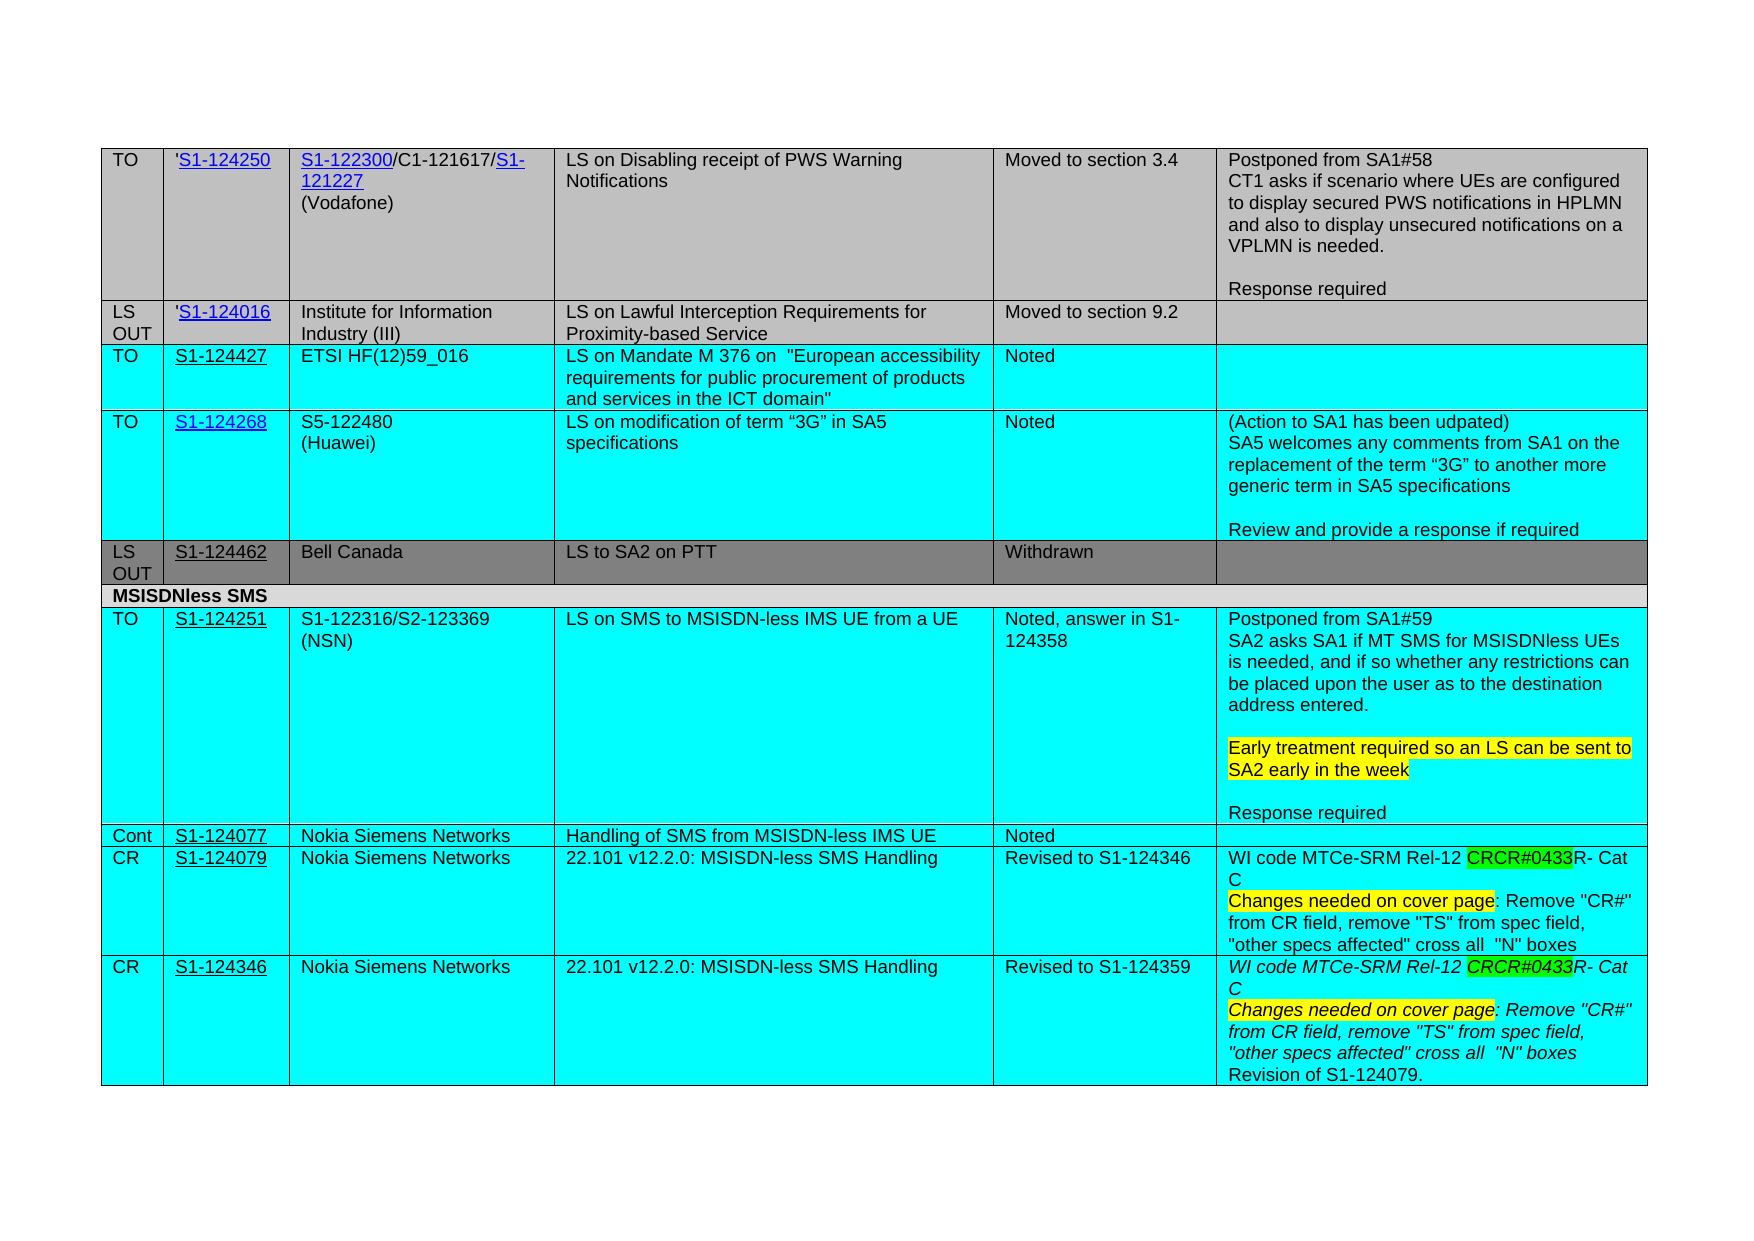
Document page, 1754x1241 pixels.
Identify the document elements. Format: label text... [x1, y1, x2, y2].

table_cell LS on Lawful Interception Requirements for Proximity-based Service [555, 301, 993, 344]
table_cell Handling of SMS from MSISDN-less IMS UE [555, 825, 993, 846]
table_cell WI code MTCe-SRM Rel-12 CRCR#0433R- Cat C Changes needed on cover page: Remove "CR#" from CR field, remove "TS" from spec field, "other specs affected" cross all "N" boxes [1217, 847, 1647, 955]
table_cell Nokia Siemens Networks [290, 825, 554, 846]
table_cell LS on Mandate M 376 on "European accessibility requirements for public procurement of products and services in the ICT domain" [555, 345, 993, 409]
table_cell LS OUT [102, 541, 163, 584]
table_cell LS OUT [102, 301, 163, 344]
table_cell S1-124079 [164, 847, 289, 955]
table_cell S1-122316/S2-123369 (NSN) [290, 608, 554, 823]
table_cell CR [102, 847, 163, 955]
table_cell Postponed from SA1#59 SA2 asks SA1 if MT SMS for MSISDNless UEs is needed, and if so whether any restrictions can be placed upon the user as to the destination address entered. Early treatment required so an LS can be sent to SA2 early in the week Response required [1217, 608, 1647, 823]
table_cell Noted [994, 345, 1216, 409]
table_cell S1-124462 [164, 541, 289, 584]
table_cell [1217, 301, 1647, 344]
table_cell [290, 956, 554, 1085]
table_cell CR [102, 956, 163, 1085]
table_cell Postponed from SA1#58 CT1 asks if scenario where UEs are configured to display secured PWS notifications in HPLMN and also to display unsecured notifications on a VPLMN is needed. Response required [1217, 149, 1647, 300]
table_cell Bell Canada [290, 541, 554, 584]
table_cell Noted [994, 411, 1216, 540]
table_cell LS on Disabling receipt of PWS Warning Notifications [555, 149, 993, 300]
table_cell S1-124346 [164, 956, 289, 1085]
table_cell 22.101 v12.2.0: MSISDN-less SMS Handling [555, 847, 993, 955]
table_cell Revised to S1-124346 [994, 847, 1216, 955]
table_cell 'S1-124016 [164, 301, 289, 344]
table_cell S1-122300/C1-121617/S1-121227 (Vodafone) [290, 149, 554, 300]
table_cell Noted, answer in S1-124358 [994, 608, 1216, 823]
table_cell WI code MTCe-SRM Rel-12 CRCR#0433R- Cat C Changes needed on cover page: Remove "CR#" from CR field, remove "TS" from spec field, "other specs affected" cross all "N" boxes Revision of S1-124079. [1217, 956, 1647, 1085]
table_cell LS on modification of term “3G” in SA5 specifications [555, 411, 993, 540]
table_cell ETSI HF(12)59_016 [290, 345, 554, 409]
table_cell S1-124077 [164, 825, 289, 846]
table_cell S5-122480 (Huawei) [290, 411, 554, 540]
table_cell Moved to section 9.2 [994, 301, 1216, 344]
table_cell Revised to S1-124359 [994, 956, 1216, 1085]
table_cell Nokia Siemens Networks [290, 847, 554, 955]
table_cell Withdrawn [994, 541, 1216, 584]
table_cell (Action to SA1 has been udpated) SA5 welcomes any comments from SA1 on the replacement of the term “3G” to another more generic term in SA5 specifications Review and provide a response if required [1217, 411, 1647, 540]
table_cell TO [102, 411, 163, 540]
table_cell MSISDNless SMS [102, 585, 1647, 607]
table_cell TO [102, 608, 163, 823]
table_cell Institute for Information Industry (III) [290, 301, 554, 344]
table_cell 'S1-124250 [164, 149, 289, 300]
table_cell Noted [994, 825, 1216, 846]
table_cell S1-124268 [164, 411, 289, 540]
table_cell TO [102, 345, 163, 409]
table_cell [1217, 825, 1647, 846]
table_cell TO [102, 149, 163, 300]
table_cell [1217, 541, 1647, 584]
table_cell Cont [102, 825, 163, 846]
table_cell LS to SA2 on PTT [555, 541, 993, 584]
table_cell [1217, 345, 1647, 409]
table_cell LS on SMS to MSISDN-less IMS UE from a UE [555, 608, 993, 823]
table_cell S1-124251 [164, 608, 289, 823]
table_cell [555, 956, 993, 1085]
table_cell Moved to section 3.4 [994, 149, 1216, 300]
table_cell S1-124427 [164, 345, 289, 409]
